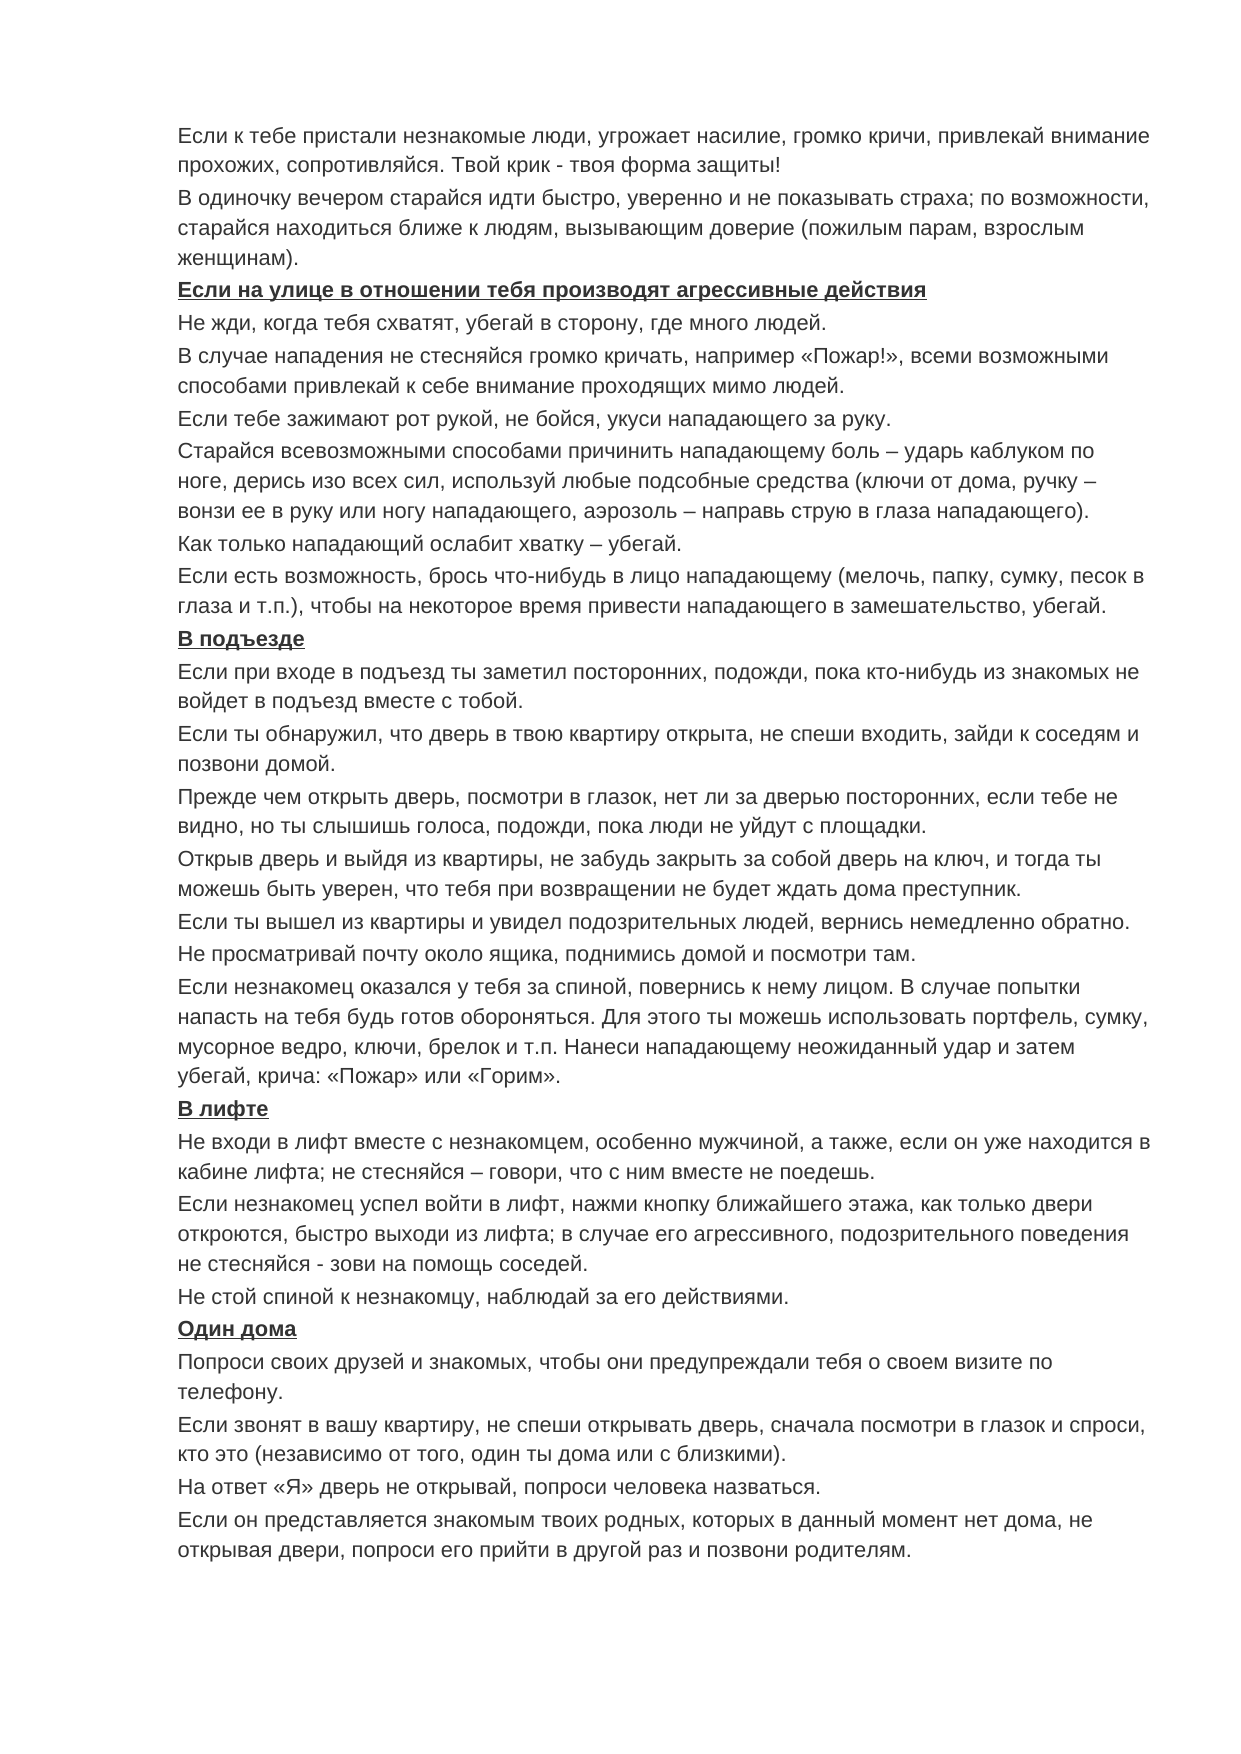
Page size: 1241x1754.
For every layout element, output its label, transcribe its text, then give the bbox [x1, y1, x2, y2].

text Как только нападающий ослабит хватку – убегай. [177, 526, 1152, 556]
text Если тебе зажимают рот рукой, не бойся, укуси нападающего за руку. [177, 401, 1152, 431]
text Не просматривай почту около ящика, поднимись домой и посмотри там. [177, 937, 1152, 967]
text Если на улице в отношении тебя производят агрессивные действия [177, 273, 1152, 302]
text Если к тебе пристали незнакомые люди, угрожает насилие, громко кричи, привлекай внимание прохожих, сопротивляйся. Твой крик - твоя форма защиты! [177, 118, 1152, 177]
text Если ты вышел из квартиры и увидел подозрительных людей, вернись немедленно обратно. [177, 904, 1152, 934]
text В лифте [177, 1092, 1152, 1121]
text В случае нападения не стесняйся громко кричать, например «Пожар!», всеми возможными способами привлекай к себе внимание проходящих мимо людей. [177, 338, 1152, 398]
text Не стой спиной к незнакомцу, наблюдай за его действиями. [177, 1279, 1152, 1309]
text Один дома [177, 1312, 1152, 1342]
text Прежде чем открыть дверь, посмотри в глазок, нет ли за дверью посторонних, если тебе не видно, но ты слышишь голоса, подожди, пока люди не уйдут с площадки. [177, 779, 1152, 838]
text Не входи в лифт вместе с незнакомцем, особенно мужчиной, а также, если он уже находится в кабине лифта; не стесняйся – говори, что с ним вместе не поедешь. [177, 1124, 1152, 1184]
text Если ты обнаружил, что дверь в твою квартиру открыта, не спеши входить, зайди к соседям и позвони домой. [177, 717, 1152, 776]
text Если незнакомец оказался у тебя за спиной, повернись к нему лицом. В случае попытки напасть на тебя будь готов обороняться. Для этого ты можешь использовать портфель, сумку, мусорное ведро, ключи, брелок и т.п. Нанеси нападающему неожиданный удар и затем убегай, крича: «Пожар» или «Горим». [177, 970, 1152, 1088]
text На ответ «Я» дверь не открывай, попроси человека назваться. [177, 1470, 1152, 1499]
text Не жди, когда тебя схватят, убегай в сторону, где много людей. [177, 306, 1152, 335]
text Если он представляется знакомым твоих родных, которых в данный момент нет дома, не открывая двери, попроси его прийти в другой раз и позвони родителям. [177, 1502, 1152, 1562]
text Если звонят в вашу квартиру, не спеши открывать дверь, сначала посмотри в глазок и спроси, кто это (независимо от того, один ты дома или с близкими). [177, 1407, 1152, 1467]
text Старайся всевозможными способами причинить нападающему боль – ударь каблуком по ноге, дерись изо всех сил, используй любые подсобные средства (ключи от дома, ручку – вонзи ее в руку или ногу нападающего, аэрозоль – направь струю в глаза нападающего). [177, 434, 1152, 523]
text Если незнакомец успел войти в лифт, нажми кнопку ближайшего этажа, как только двери откроются, быстро выходи из лифта; в случае его агрессивного, подозрительного поведения не стесняйся - зови на помощь соседей. [177, 1187, 1152, 1276]
text Если есть возможность, брось что-нибудь в лицо нападающему (мелочь, папку, сумку, песок в глаза и т.п.), чтобы на некоторое время привести нападающего в замешательство, убегай. [177, 559, 1152, 618]
text Если при входе в подъезд ты заметил посторонних, подожди, пока кто-нибудь из знакомых не войдет в подъезд вместе с тобой. [177, 654, 1152, 713]
text В одиночку вечером старайся идти быстро, уверенно и не показывать страха; по возможности, старайся находиться ближе к людям, вызывающим доверие (пожилым парам, взрослым женщинам). [177, 181, 1152, 270]
text Открыв дверь и выйдя из квартиры, не забудь закрыть за собой дверь на ключ, и тогда ты можешь быть уверен, что тебя при возвращении не будет ждать дома преступник. [177, 842, 1152, 901]
text В подъезде [177, 621, 1152, 651]
text Попроси своих друзей и знакомых, чтобы они предупреждали тебя о своем визите по телефону. [177, 1345, 1152, 1404]
